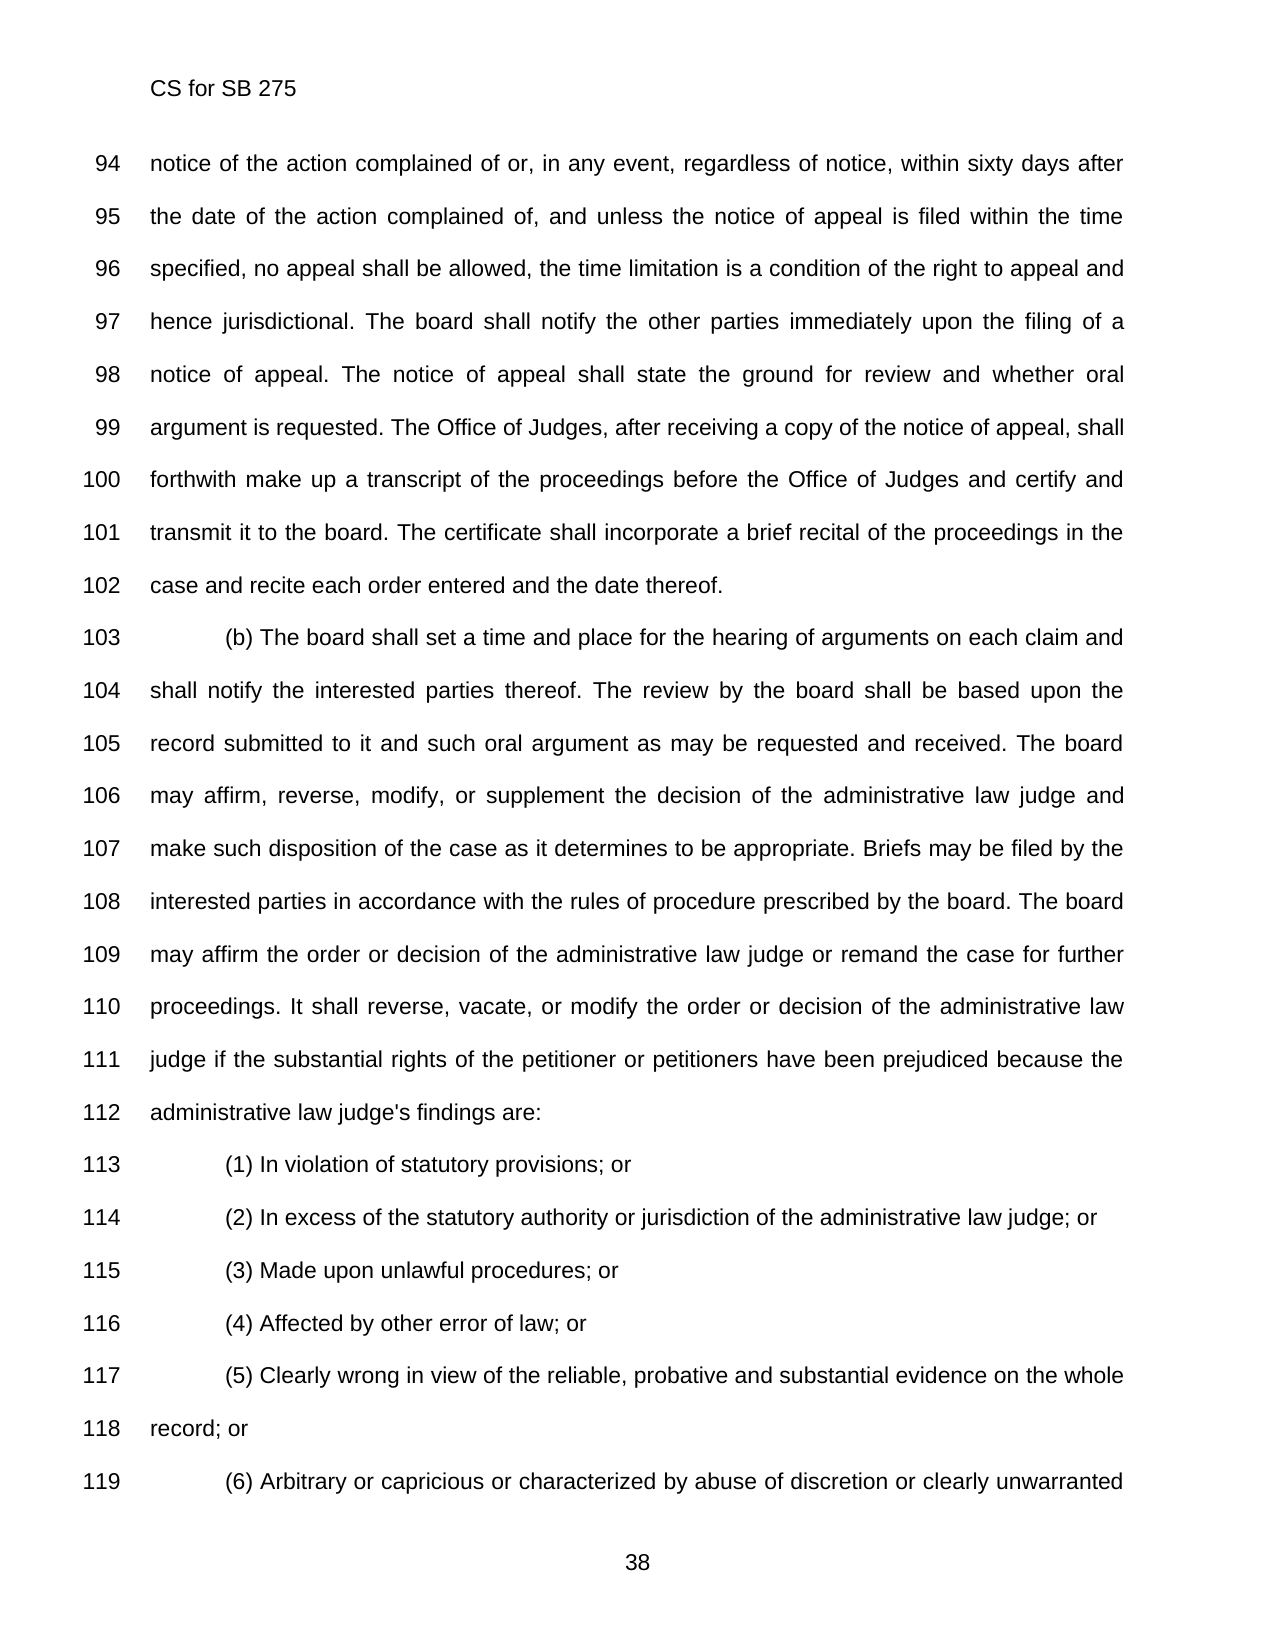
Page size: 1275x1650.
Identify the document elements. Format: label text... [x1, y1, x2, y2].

text (2) In excess of the statutory authority or jurisdiction of the administrative law judge; or [150, 1204, 1125, 1231]
text (b) The board shall set a time and place for the hearing of arguments on each claim and shall notify the interested parties thereof. The review by the board shall be based upon the record submitted to it and such oral argument as may be requested and received. The board may affirm, reverse, modify, or supplement the decision of the administrative law judge and make such disposition of the case as it determines to be appropriate. Briefs may be filed by the interested parties in accordance with the rules of procedure prescribed by the board. The board may affirm the order or decision of the administrative law judge or remand the case for further proceedings. It shall reverse, vacate, or modify the order or decision of the administrative law judge if the substantial rights of the petitioner or petitioners have been prejudiced because the administrative law judge's findings are: [150, 624, 1125, 1125]
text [150, 150, 1125, 598]
text (4) Affected by other error of law; or [150, 1309, 1125, 1336]
text (5) Clearly wrong in view of the reliable, probative and substantial evidence on the whole record; or [150, 1362, 1125, 1441]
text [150, 1468, 1125, 1494]
text (1) In violation of statutory provisions; or [150, 1151, 1125, 1178]
text (3) Made upon unlawful procedures; or [150, 1257, 1125, 1283]
